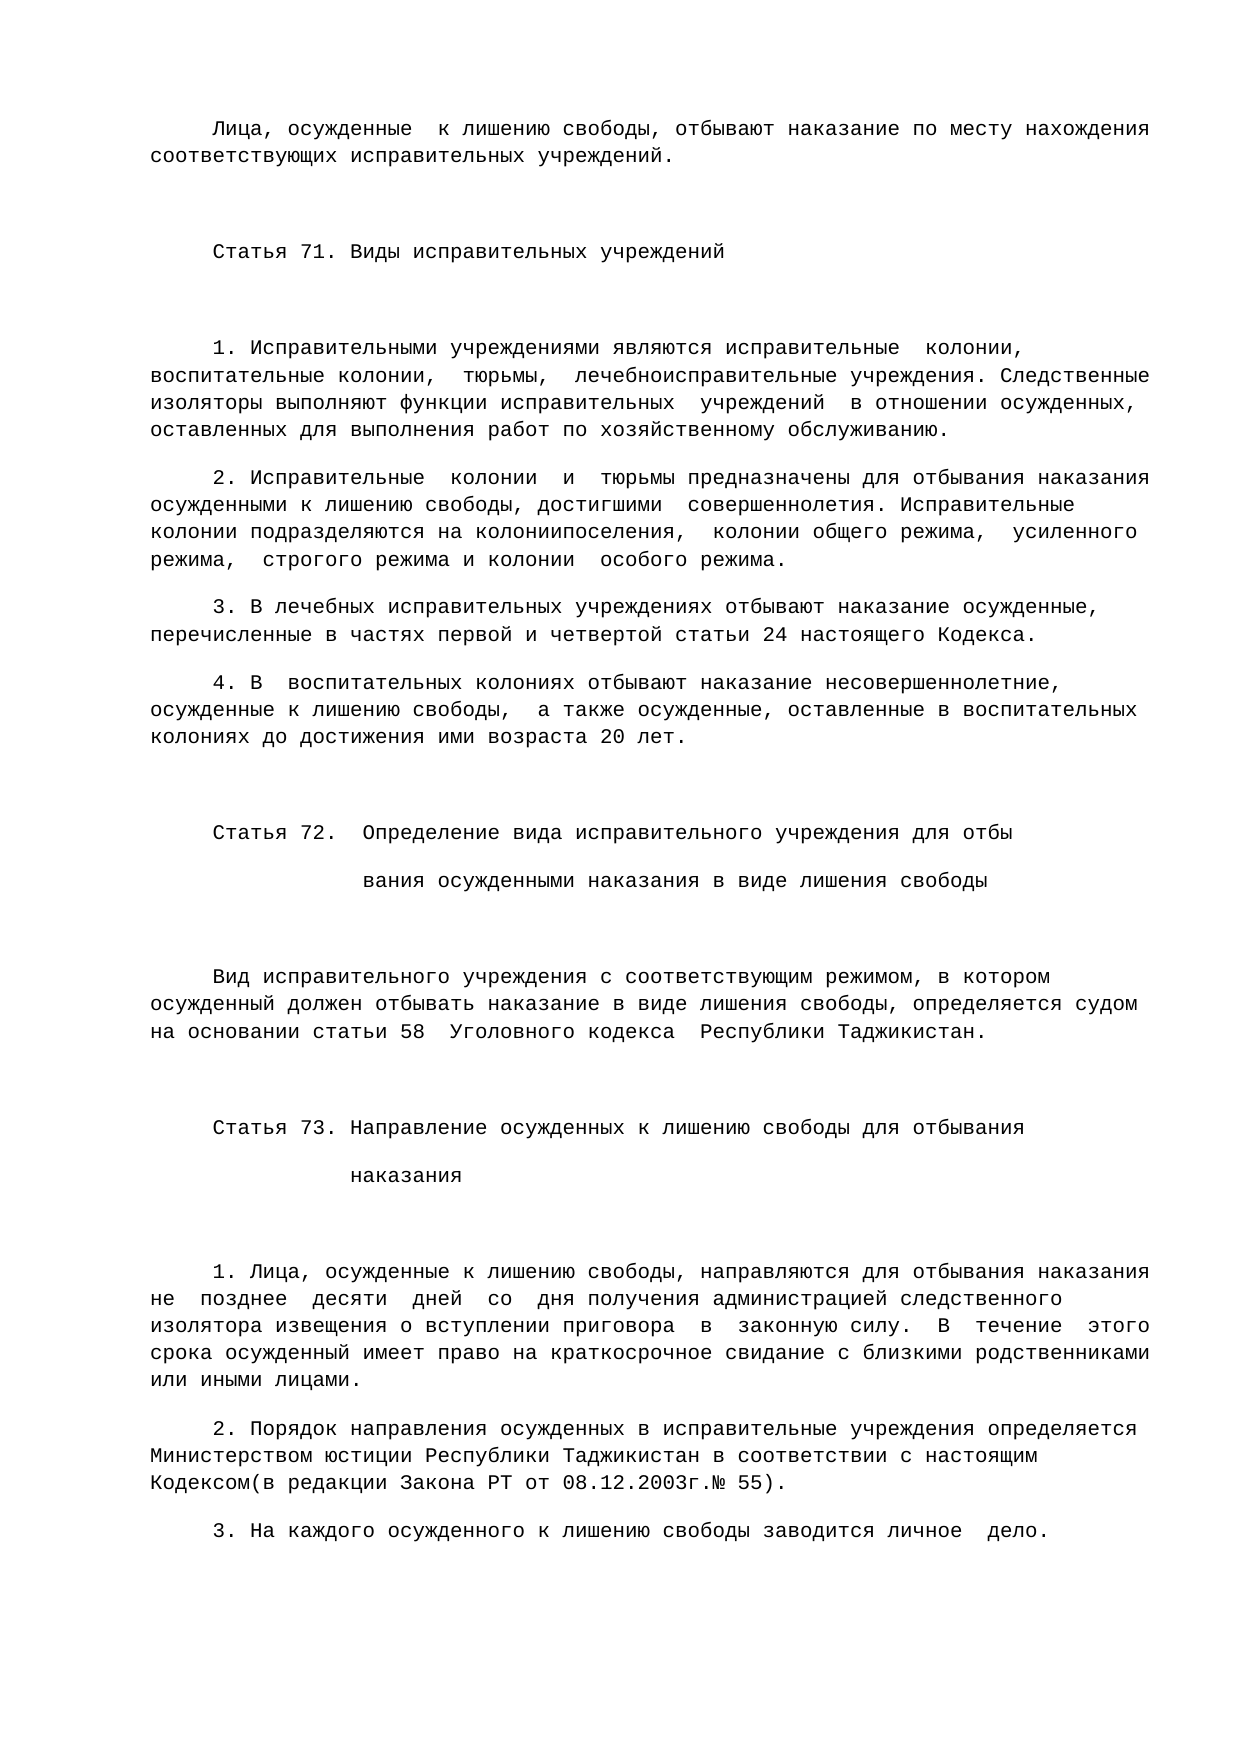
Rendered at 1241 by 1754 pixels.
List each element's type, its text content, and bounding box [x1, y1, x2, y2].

text наказания [150, 1165, 1151, 1188]
text 2. Порядок направления осужденных в исправительные учреждения определяется Министерством юстиции Республики Таджикистан в соответствии с настоящим Кодексом(в редакции Закона РТ от 08.12.2003г.№ 55). [150, 1417, 1151, 1496]
text 4. В воспитательных колониях отбывают наказание несовершеннолетние, осужденные к лишению свободы, а также осужденные, оставленные в воспитательных колониях до достижения ими возраста 20 лет. [150, 672, 1151, 750]
text 3. На каждого осужденного к лишению свободы заводится личное дело. [150, 1520, 1151, 1543]
text вания осужденными наказания в виде лишения свободы [150, 870, 1151, 894]
text 1. Лица, осужденные к лишению свободы, направляются для отбывания наказания не позднее десяти дней со дня получения администрацией следственного изолятора извещения о вступлении приговора в законную силу. В течение этого срока осужденный имеет право на краткосрочное свидание с близкими родственниками или иными лицами. [150, 1261, 1151, 1393]
text 3. В лечебных исправительных учреждениях отбывают наказание осужденные, перечисленные в частях первой и четвертой статьи 24 настоящего Кодекса. [150, 597, 1151, 647]
text Статья 72. Определение вида исправительного учреждения для отбы [150, 822, 1151, 846]
text 2. Исправительные колонии и тюрьмы предназначены для отбывания наказания осужденными к лишению свободы, достигшими совершеннолетия. Исправительные колонии подразделяются на колониипоселения, колонии общего режима, усиленного режима, строгого режима и колонии особого режима. [150, 467, 1151, 572]
text 1. Исправительными учреждениями являются исправительные колонии, воспитательные колонии, тюрьмы, лечебноисправительные учреждения. Следственные изоляторы выполняют функции исправительных учреждений в отношении осужденных, оставленных для выполнения работ по хозяйственному обслуживанию. [150, 337, 1151, 443]
text Статья 73. Направление осужденных к лишению свободы для отбывания [150, 1117, 1151, 1140]
text Лица, осужденные к лишению свободы, отбывают наказание по месту нахождения соответствующих исправительных учреждений. [150, 118, 1151, 169]
text Вид исправительного учреждения с соответствующим режимом, в котором осужденный должен отбывать наказание в виде лишения свободы, определяется судом на основании статьи 58 Уголовного кодекса Республики Таджикистан. [150, 966, 1151, 1044]
text Статья 71. Виды исправительных учреждений [150, 241, 1151, 265]
